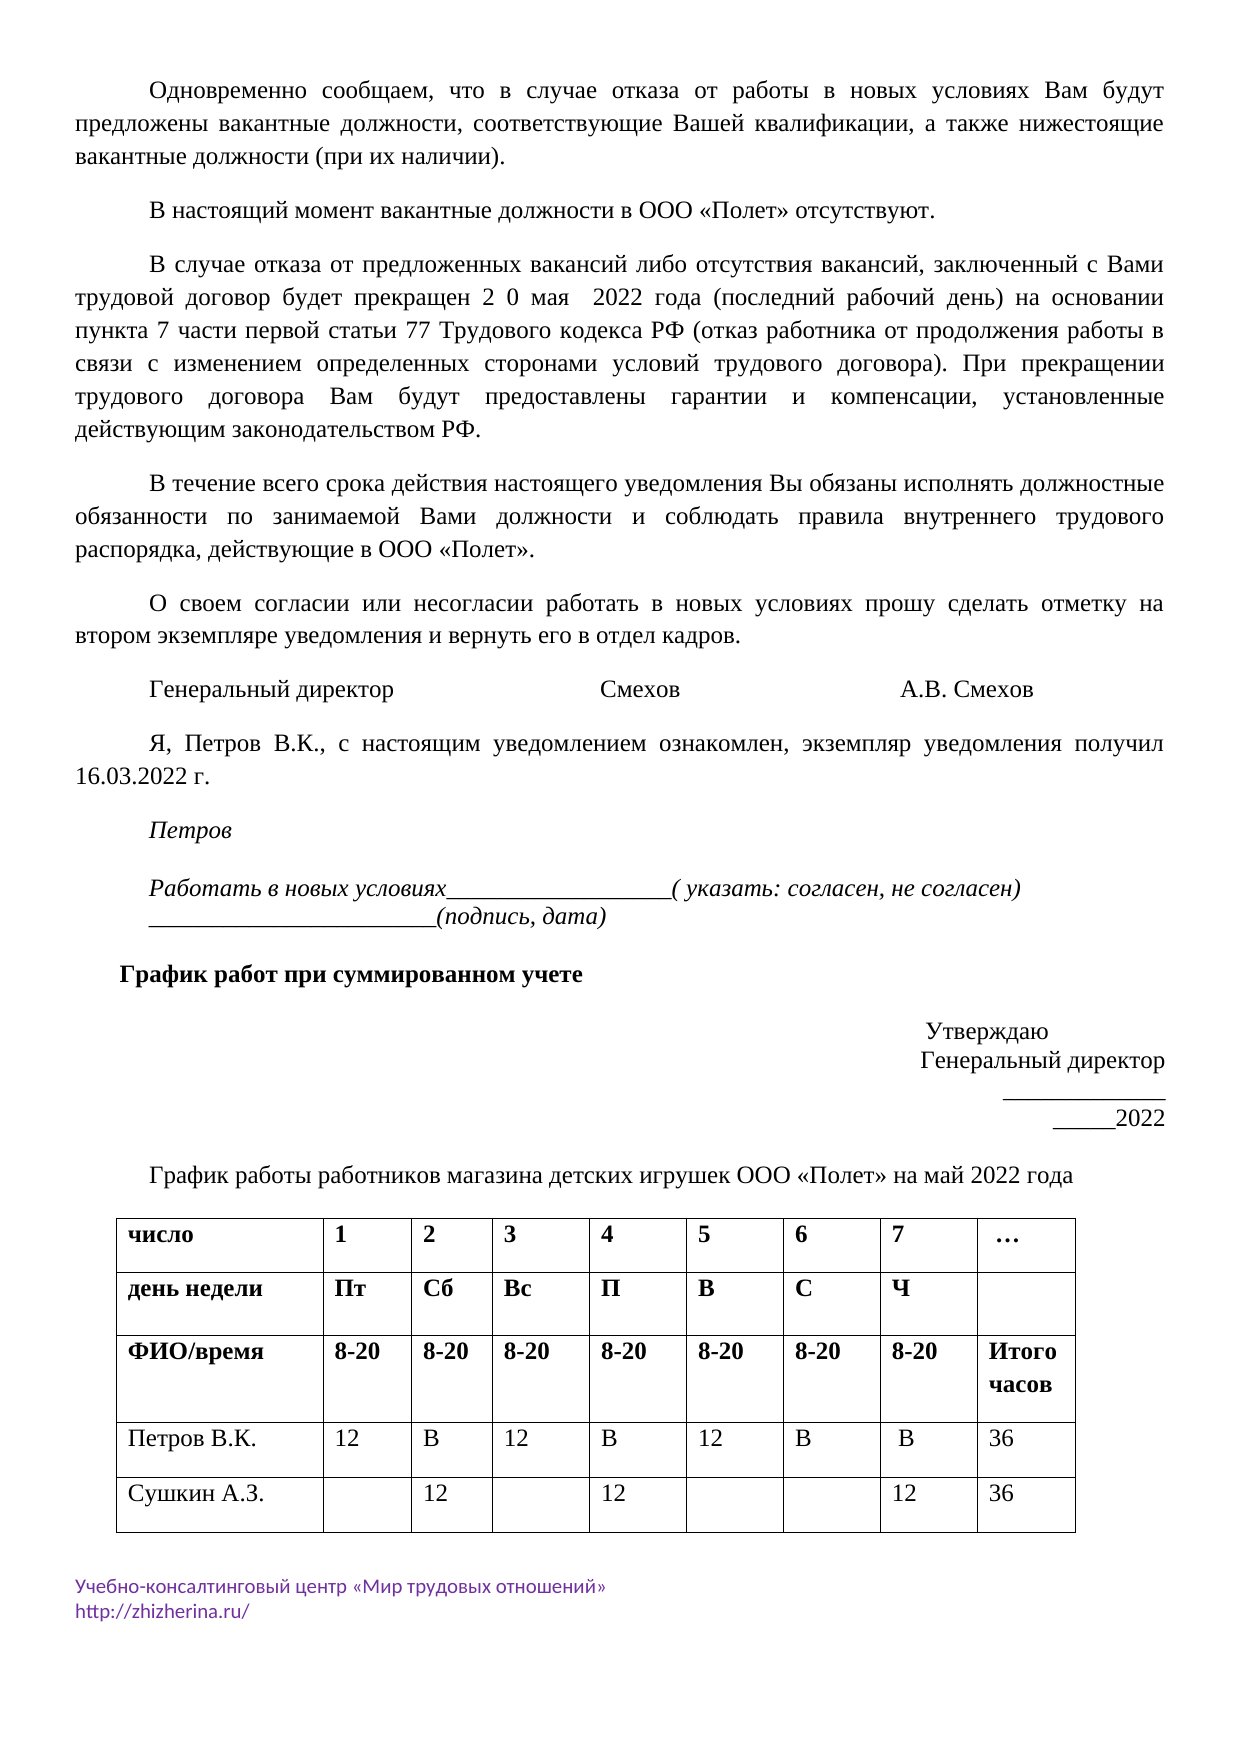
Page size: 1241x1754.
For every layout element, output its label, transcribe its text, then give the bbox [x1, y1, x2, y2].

table_cell 12 [324, 1423, 411, 1477]
table_cell [687, 1478, 783, 1532]
table_cell Сб [412, 1273, 492, 1335]
table_header 2 [412, 1219, 492, 1272]
table_cell 36 [978, 1478, 1075, 1532]
table_cell Вс [493, 1273, 589, 1335]
table_cell В [590, 1423, 686, 1477]
table_header 5 [687, 1219, 783, 1272]
table_cell 8-20 [881, 1336, 977, 1422]
text Утверждаю [75, 1016, 1165, 1045]
text Одновременно сообщаем, что в случае отказа от работы в новых условиях Вам будут предложены вакантные должности, соответствующие Вашей квалификации, а также нижестоящие вакантные должности (при их наличии). [75, 75, 1165, 170]
table_cell 8-20 [412, 1336, 492, 1422]
title _______________________(подпись, дата) [75, 901, 1165, 930]
text В течение всего срока действия настоящего уведомления Вы обязаны исполнять должностные обязанности по занимаемой Вами должности и соблюдать правила внутреннего трудового распорядка, действующие в ООО «Полет». [75, 468, 1165, 562]
table_cell 8-20 [324, 1336, 411, 1422]
table_header … [978, 1219, 1075, 1272]
table_cell Ч [881, 1273, 977, 1335]
text _____2022 [75, 1103, 1165, 1131]
table_cell П [590, 1273, 686, 1335]
text В случае отказа от предложенных вакансий либо отсутствия вакансий, заключенный с Вами трудовой договор будет прекращен 2 0 мая 2022 года (последний рабочий день) на основании пункта 7 части первой статьи 77 Трудового кодекса РФ (отказ работника от продолжения работы в связи с изменением определенных сторонами условий трудового договора). При прекращении трудового договора Вам будут предоставлены гарантии и компенсации, установленные действующим законодательством РФ. [75, 249, 1165, 443]
table_header число [117, 1219, 323, 1272]
table_cell 8-20 [590, 1336, 686, 1422]
table_cell 12 [590, 1478, 686, 1532]
text Генеральный директор [75, 1045, 1165, 1074]
text График работы работников магазина детских игрушек ООО «Полет» на май 2022 года [75, 1160, 1165, 1189]
table_cell [978, 1273, 1075, 1335]
table_cell 36 [978, 1423, 1075, 1477]
table_cell Пт [324, 1273, 411, 1335]
text Генеральный директор Смехов А.В. Смехов [75, 674, 1165, 703]
table_cell 12 [881, 1478, 977, 1532]
table_cell В [687, 1273, 783, 1335]
table_cell день недели [117, 1273, 323, 1335]
table_cell [493, 1478, 589, 1532]
table_cell 8-20 [784, 1336, 880, 1422]
table_cell 12 [687, 1423, 783, 1477]
table_cell С [784, 1273, 880, 1335]
table_cell 12 [493, 1423, 589, 1477]
table_header 3 [493, 1219, 589, 1272]
table_cell 12 [412, 1478, 492, 1532]
title Работать в новых условиях__________________( указать: согласен, не согласен) [75, 873, 1165, 901]
table_cell В [784, 1423, 880, 1477]
text _____________ [75, 1074, 1165, 1103]
table_cell Итого часов [978, 1336, 1075, 1422]
table_cell 8-20 [687, 1336, 783, 1422]
table_header 6 [784, 1219, 880, 1272]
table_cell [784, 1478, 880, 1532]
text Я, Петров В.К., с настоящим уведомлением ознакомлен, экземпляр уведомления получил 16.03.2022 г. [75, 728, 1165, 790]
table_cell ФИО/время [117, 1336, 323, 1422]
table_cell Петров В.К. [117, 1423, 323, 1477]
table_header 4 [590, 1219, 686, 1272]
table_header 7 [881, 1219, 977, 1272]
table_cell 8-20 [493, 1336, 589, 1422]
table_header 1 [324, 1219, 411, 1272]
text График работ при суммированном учете [119, 959, 1165, 988]
table_cell [324, 1478, 411, 1532]
title Петров [75, 815, 1165, 844]
table_cell Сушкин А.З. [117, 1478, 323, 1532]
text В настоящий момент вакантные должности в ООО «Полет» отсутствуют. [75, 195, 1165, 224]
table_cell В [412, 1423, 492, 1477]
table_cell В [881, 1423, 977, 1477]
text О своем согласии или несогласии работать в новых условиях прошу сделать отметку на втором экземпляре уведомления и вернуть его в отдел кадров. [75, 588, 1165, 649]
